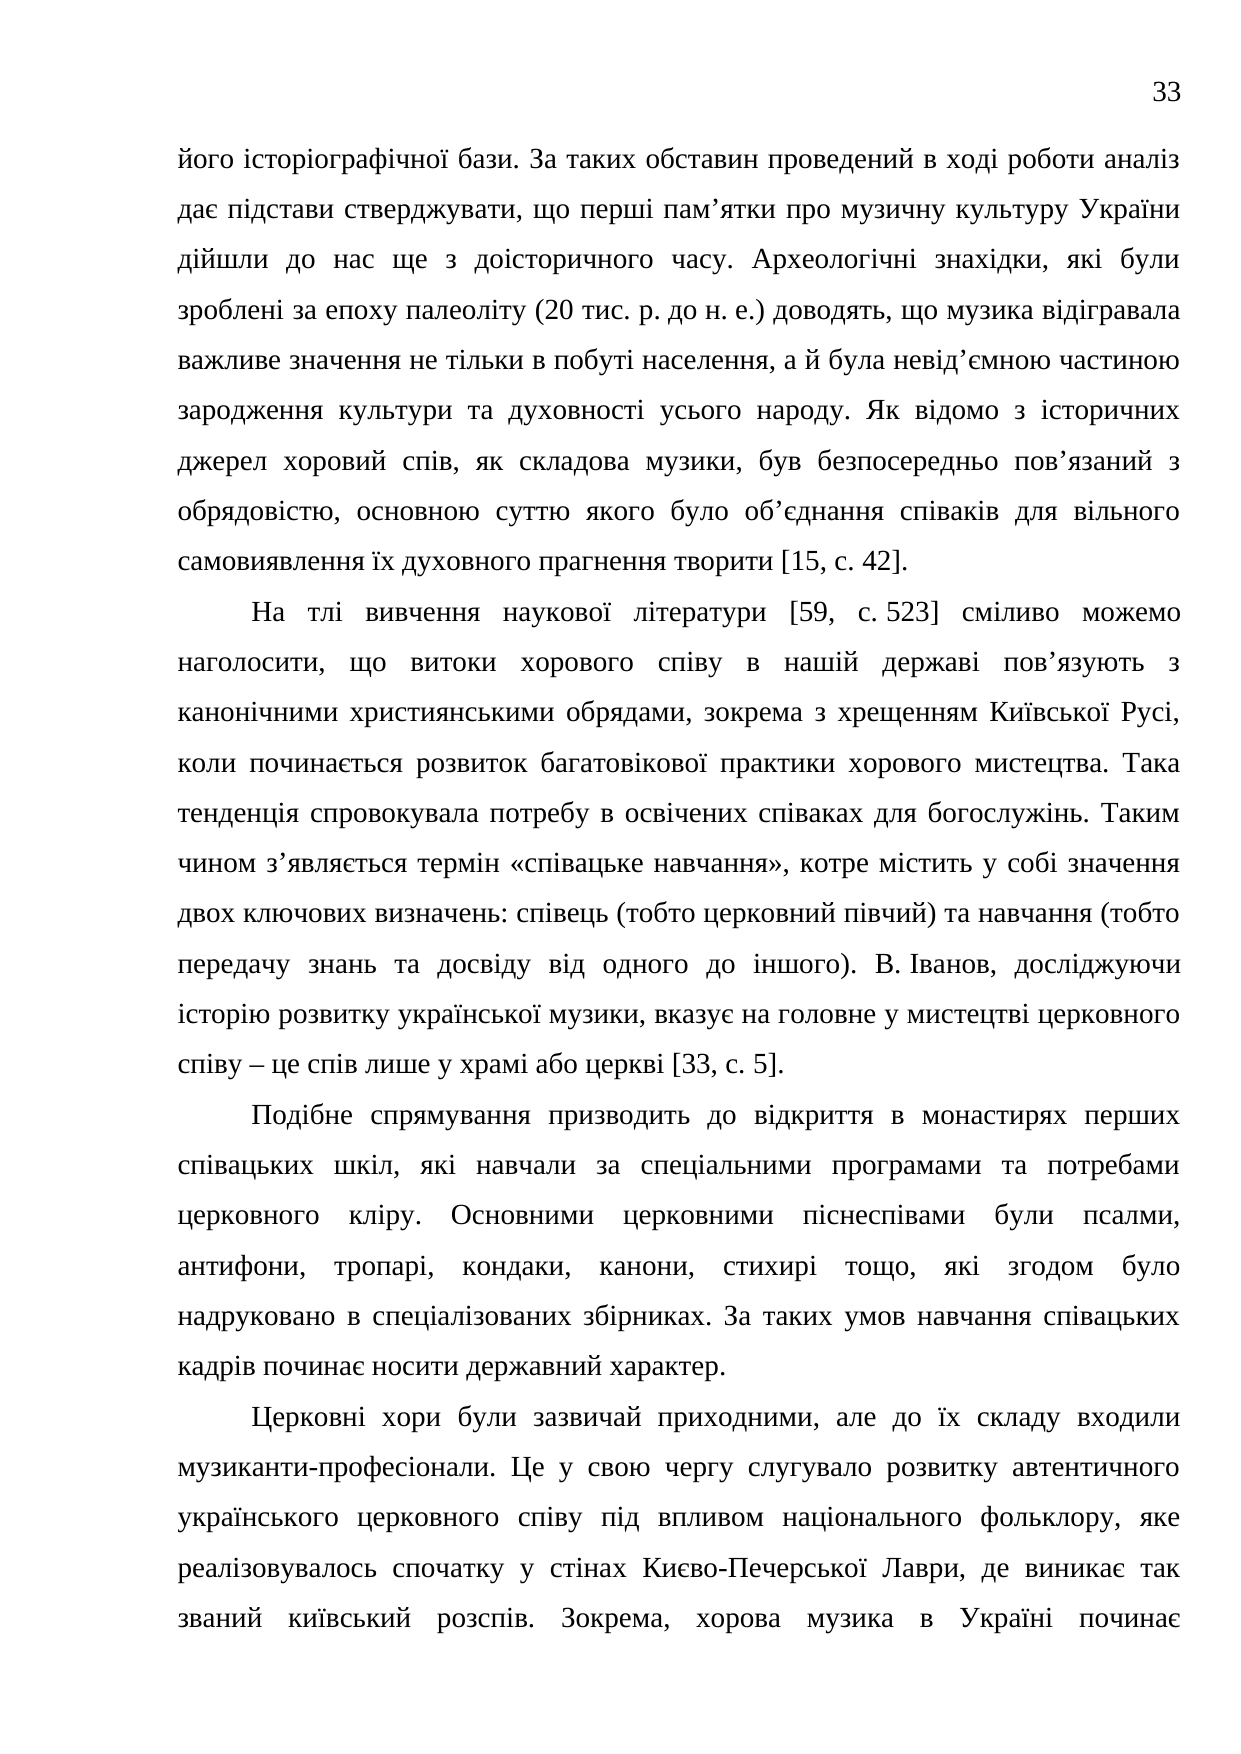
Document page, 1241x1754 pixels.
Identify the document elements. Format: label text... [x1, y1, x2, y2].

text Подібне спрямування призводить до відкриття в монастирях перших співацьких шкіл, які навчали за спеціальними програмами та потребами церковного кліру. Основними церковними піснеспівами були псалми, антифони, тропарі, кондаки, канони, стихирі тощо, які згодом було надруковано в спеціалізованих збірниках. За таких умов навчання співацьких кадрів починає носити державний характер. [177, 1097, 1181, 1382]
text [177, 141, 1181, 577]
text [177, 1399, 1181, 1633]
text На тлі вивчення наукової літератури [59, с. 523] сміливо можемо наголосити, що витоки хорового співу в нашій державі пов’язують з канонічними християнськими обрядами, зокрема з хрещенням Київської Русі, коли починається розвиток багатовікової практики хорового мистецтва. Така тенденція спровокувала потребу в освічених співаках для богослужінь. Таким чином з’являється термін «співацьке навчання», котре містить у собі значення двох ключових визначень: співець (тобто церковний півчий) та навчання (тобто передачу знань та досвіду від одного до іншого). В. Іванов, досліджуючи історію розвитку української музики, вказує на головне у мистецтві церковного співу – це спів лише у храмі або церкві [33, с. 5]. [177, 594, 1181, 1080]
